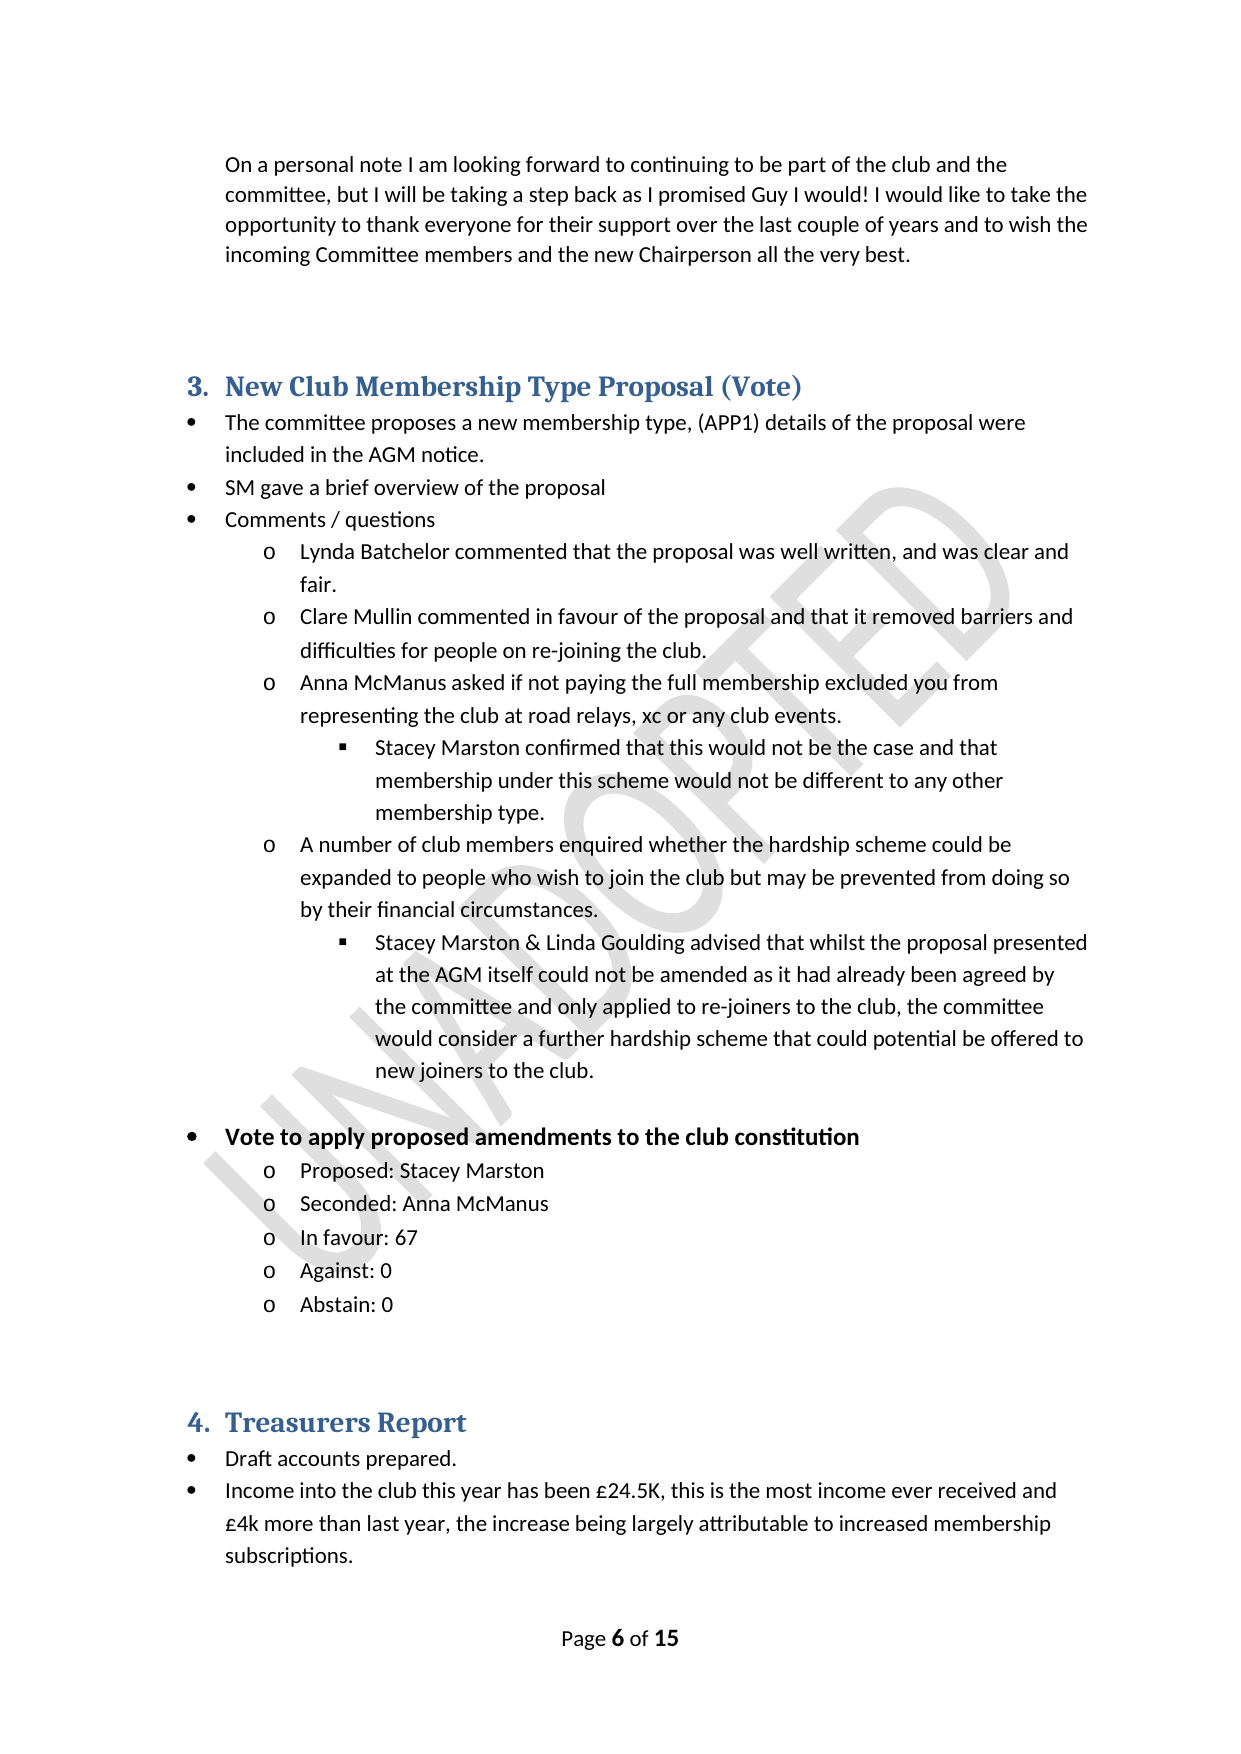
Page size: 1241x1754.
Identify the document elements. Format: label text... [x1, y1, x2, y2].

list Lynda Batchelor commented that the proposal was well written, and was clear and fair. [262, 537, 1090, 598]
list On a personal note I am looking forward to continuing to be part of the club and the committee, but I will be taking a step back as I promised Guy I would! I would like to take the opportunity to thank everyone for their support over the last couple of years and to wish the incoming Committee members and the new Chairperson all the very best. [225, 150, 1090, 269]
list Anna McManus asked if not paying the full membership excluded you from representing the club at road relays, xc or any club events. [262, 668, 1090, 729]
list Vote to apply proposed amendments to the club constitution [187, 1121, 1090, 1151]
list In favour: 67 [262, 1223, 1090, 1252]
list Stacey Marston & Linda Goulding advised that whilst the proposal presented at the AGM itself could not be amended as it had already been agreed by the committee and only applied to re-joiners to the club, the committee would consider a further hardship scheme that could potential be offered to new joiners to the club. [337, 928, 1090, 1084]
list Stacey Marston confirmed that this would not be the case and that membership under this scheme would not be different to any other membership type. [337, 733, 1090, 826]
list Proposed: Stacey Marston [262, 1156, 1090, 1185]
list Income into the club this year has been £24.5K, this is the most income ever received and £4k more than last year, the increase being largely attributable to increased membership subscriptions. [187, 1477, 1090, 1569]
list Clare Mullin commented in favour of the proposal and that it removed barriers and difficulties for people on re-joining the club. [262, 602, 1090, 664]
list New Club Membership Type Proposal (Vote) [187, 370, 1090, 403]
list Against: 0 [262, 1257, 1090, 1286]
list A number of club members enquired whether the hardship scheme could be expanded to people who wish to join the club but may be prevented from doing so by their financial circumstances. [262, 830, 1090, 924]
list Draft accounts prepared. [187, 1444, 1090, 1472]
list The committee proposes a new membership type, (APP1) details of the proposal were included in the AGM notice. [187, 408, 1090, 468]
list Comments / questions [187, 505, 1090, 533]
list Seconded: Anna McManus [262, 1189, 1090, 1219]
list Abstain: 0 [262, 1290, 1090, 1319]
list SM gave a brief overview of the proposal [187, 473, 1090, 501]
list Treasurers Report [187, 1406, 1090, 1439]
